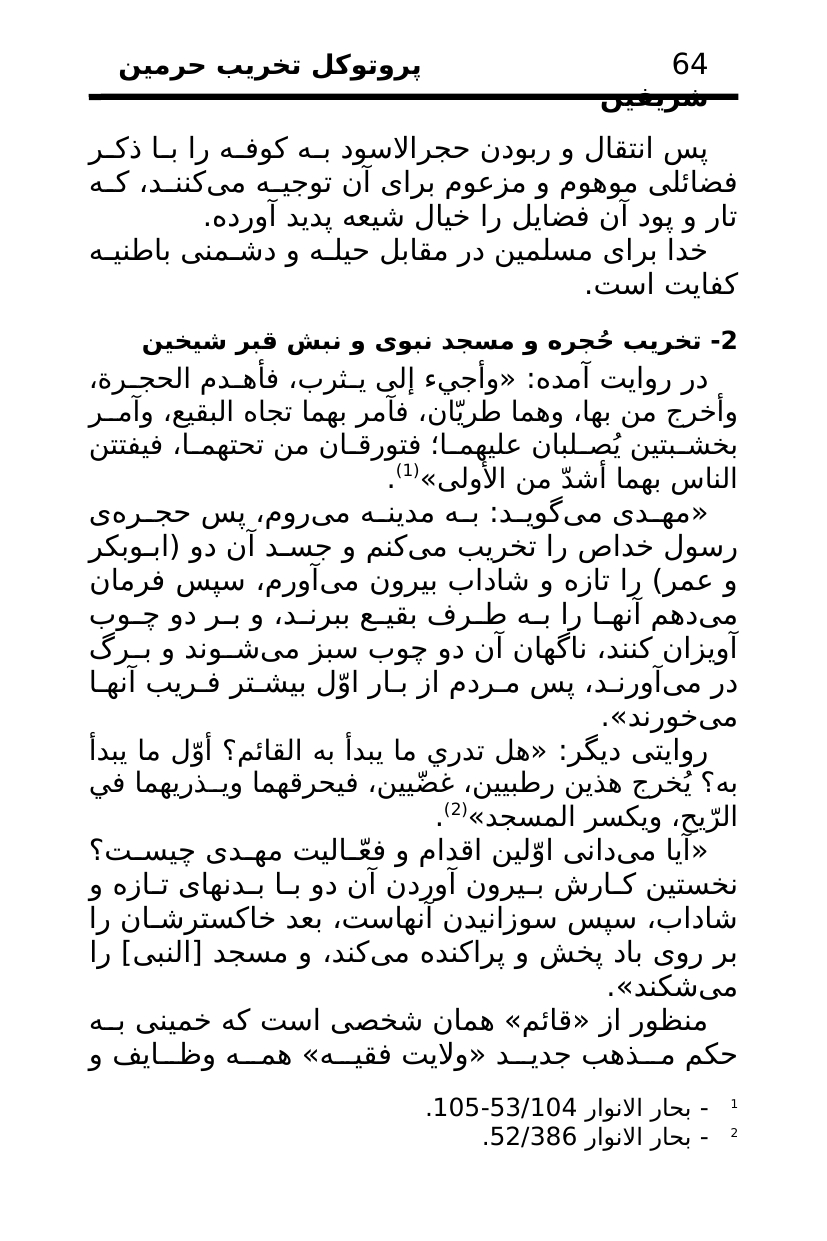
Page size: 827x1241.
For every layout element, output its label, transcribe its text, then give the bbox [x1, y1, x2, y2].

text «مهدی می‌گوید: به مدینه می‌روم، پس حجره‌ی رسول خداص را تخریب می‌کنم و جسد آن دو (ابوبکر و عمر) را تازه و شاداب بیرون می‌آورم، سپس فرمان می‌دهم آنها را به طرف بقیع ببرند، و بر دو چوب آویزان کنند، ناگهان آن دو چوب سبز می‌شوند و برگ در می‌آورند، پس مردم از بار اوّل بیشتر فریب آنها می‌خورند». [89, 495, 738, 733]
text پس انتقال و ربودن حجرالاسود به کوفه را با ذکر فضائلی موهوم و مزعوم برای آن ‌توجیه می‌کنند، که تار و پود آن فضایل را خیال شیعه پدید آورده. [89, 132, 738, 233]
text 2- تخريب حُجره و مسجد نبوی و نبش قبر شيخين [89, 326, 738, 356]
text روایتی دیگر: «هل تدري ما يبدأ به القائم؟ أوّل ما يبدأ به؟ يُخرج هذين رطبيين، غضّيين، فيحرقهما ويذريهما في الرّيح، ويكسر المسجد»(). [89, 733, 738, 833]
text در روایت آمده‌: «وأجيء إلى يثرب، فأهدم الحجرة، وأخرج من بها، وهما طريّان، فآمر بهما تجاه البقيع، وآمر بخشبتين يُصلبان عليهما؛ فتورقان من تحتهما، فيفتتن الناس بهما أشدّ من الأولى»(). [89, 362, 738, 495]
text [89, 1003, 738, 1071]
text «آیا می‌دانی اوّلین اقدام و فعّالیت مهدی چیست؟ نخستین کارش بیرون آوردن آن دو با بدنهای تازه و شاداب، سپس سوزانیدن آنهاست، بعد خاکسترشان را بر روی باد پخش و پراکنده می‌کند، و مسجد [النبی] را می‌شکند». [89, 833, 738, 1003]
text خدا برای مسلمین در مقابل حیله و دشمنی باطنیه کفایت است. [89, 233, 738, 301]
